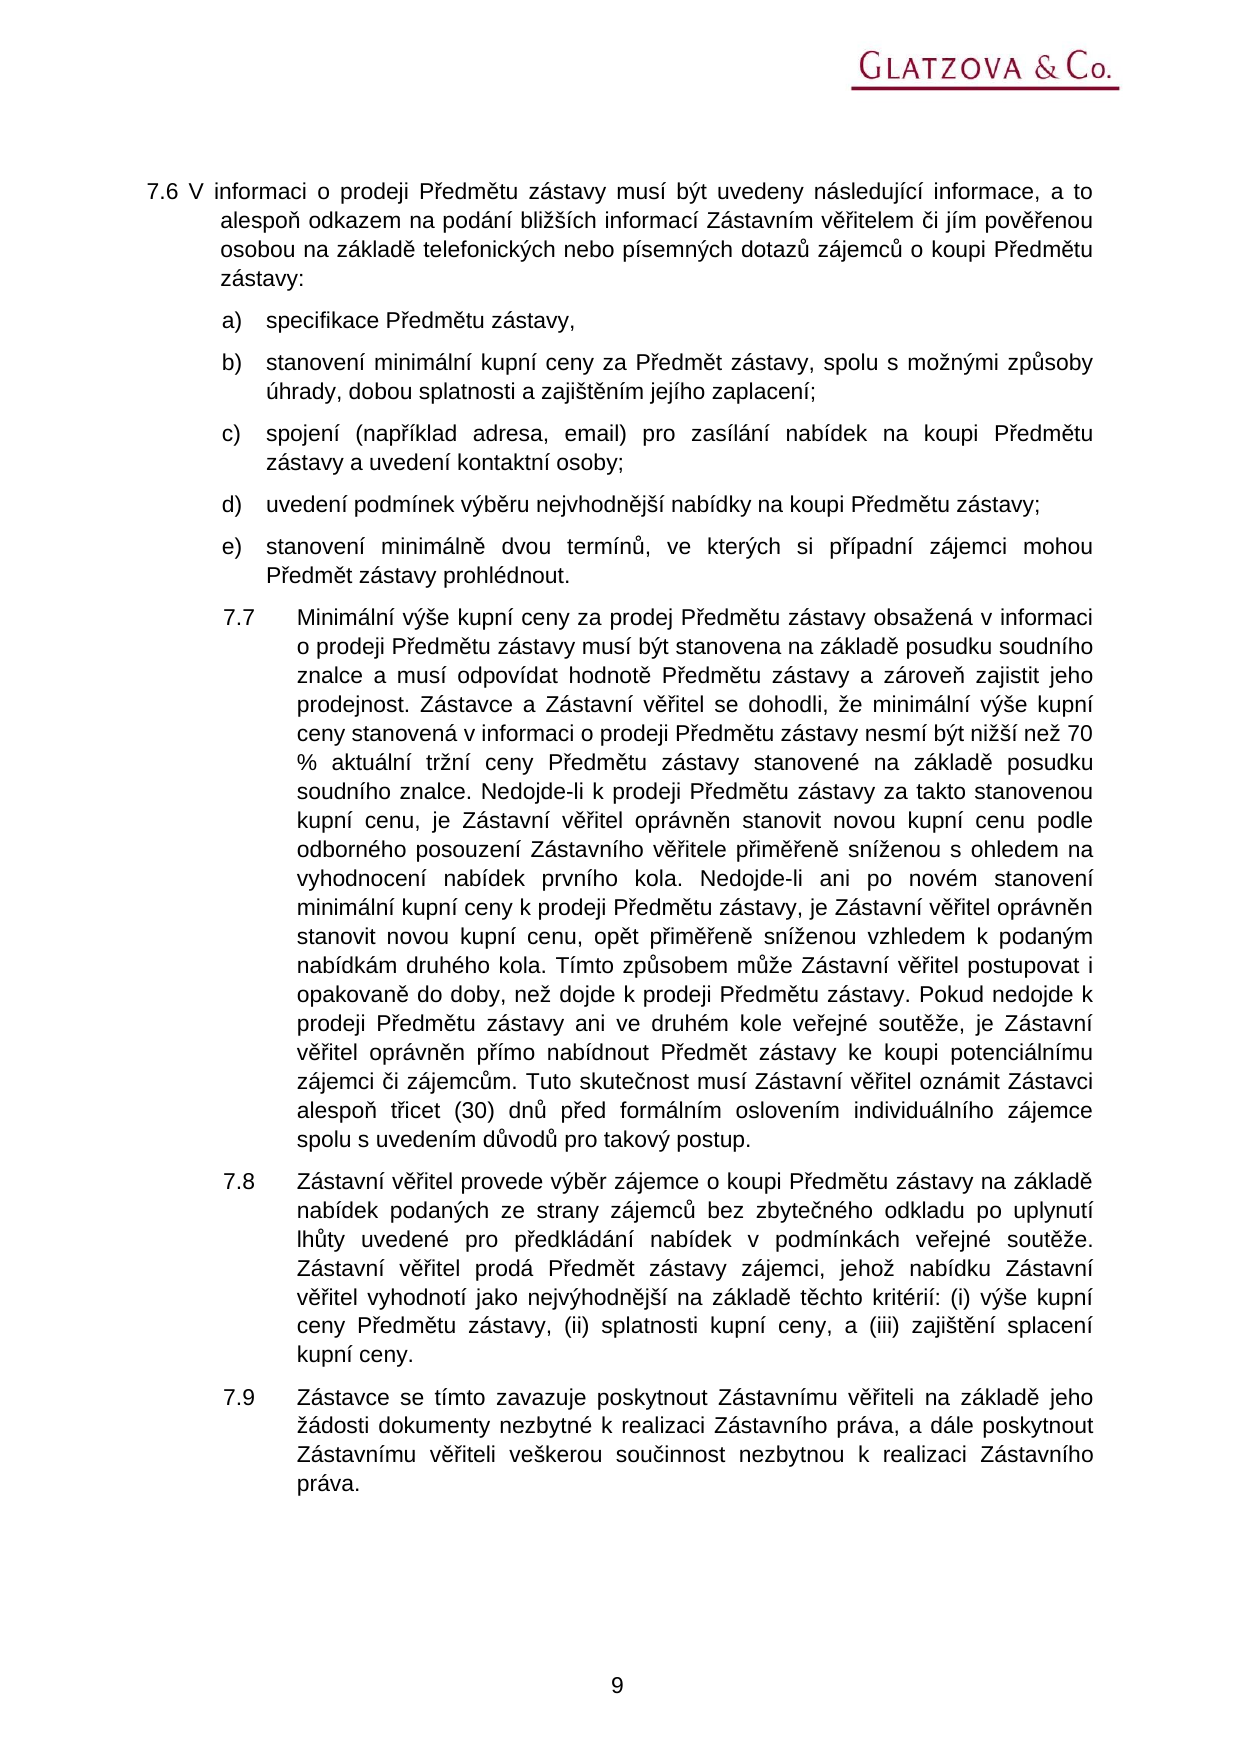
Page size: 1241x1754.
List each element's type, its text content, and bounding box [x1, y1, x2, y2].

list uvedení podmínek výběru nejvhodnější nabídky na koupi Předmětu zástavy; [222, 491, 1094, 517]
list stanovení minimálně dvou termínů, ve kterých si případní zájemci mohou Předmět zástavy prohlédnout. [222, 533, 1094, 588]
picture [821, 29, 1147, 119]
list Zástavce se tímto zavazuje poskytnout Zástavnímu věřiteli na základě jeho žádosti dokumenty nezbytné k realizaci Zástavního práva, a dále poskytnout Zástavnímu věřiteli veškerou součinnost nezbytnou k realizaci Zástavního práva. [223, 1383, 1094, 1497]
list Minimální výše kupní ceny za prodej Předmětu zástavy obsažená v informaci o prodeji Předmětu zástavy musí být stanovena na základě posudku soudního znalce a musí odpovídat hodnotě Předmětu zástavy a zároveň zajistit jeho prodejnost. Zástavce a Zástavní věřitel se dohodli, že minimální výše kupní ceny stanovená v informaci o prodeji Předmětu zástavy nesmí být nižší než 70 % aktuální tržní ceny Předmětu zástavy stanovené na základě posudku soudního znalce. Nedojde-li k prodeji Předmětu zástavy za takto stanovenou kupní cenu, je Zástavní věřitel oprávněn stanovit novou kupní cenu podle odborného posouzení Zástavního věřitele přiměřeně sníženou s ohledem na vyhodnocení nabídek prvního kola. Nedojde-li ani po novém stanovení minimální kupní ceny k prodeji Předmětu zástavy, je Zástavní věřitel oprávněn stanovit novou kupní cenu, opět přiměřeně sníženou vzhledem k podaným nabídkám druhého kola. Tímto způsobem může Zástavní věřitel postupovat i opakovaně do doby, než dojde k prodeji Předmětu zástavy. Pokud nedojde k prodeji Předmětu zástavy ani ve druhém kole veřejné soutěže, je Zástavní věřitel oprávněn přímo nabídnout Předmět zástavy ke koupi potenciálnímu zájemci či zájemcům. Tuto skutečnost musí Zástavní věřitel oznámit Zástavci alespoň třicet (30) dnů před formálním oslovením individuálního zájemce spolu s uvedením důvodů pro takový postup. [223, 604, 1094, 1152]
list specifikace Předmětu zástavy, [222, 307, 1094, 333]
list stanovení minimální kupní ceny za Předmět zástavy, spolu s možnými způsoby úhrady, dobou splatnosti a zajištěním jejího zaplacení; [222, 349, 1094, 404]
list spojení (například adresa, email) pro zasílání nabídek na koupi Předmětu zástavy a uvedení kontaktní osoby; [222, 420, 1094, 475]
text 7.6 V informaci o prodeji Předmětu zástavy musí být uvedeny následující informace, a to alespoň odkazem na podání bližších informací Zástavním věřitelem či jím pověřenou osobou na základě telefonických nebo písemných dotazů zájemců o koupi Předmětu zástavy: [146, 178, 1094, 291]
list Zástavní věřitel provede výběr zájemce o koupi Předmětu zástavy na základě nabídek podaných ze strany zájemců bez zbytečného odkladu po uplynutí lhůty uvedené pro předkládání nabídek v podmínkách veřejné soutěže. Zástavní věřitel prodá Předmět zástavy zájemci, jehož nabídku Zástavní věřitel vyhodnotí jako nejvýhodnější na základě těchto kritérií: (i) výše kupní ceny Předmětu zástavy, (ii) splatnosti kupní ceny, a (iii) zajištění splacení kupní ceny. [223, 1168, 1094, 1368]
